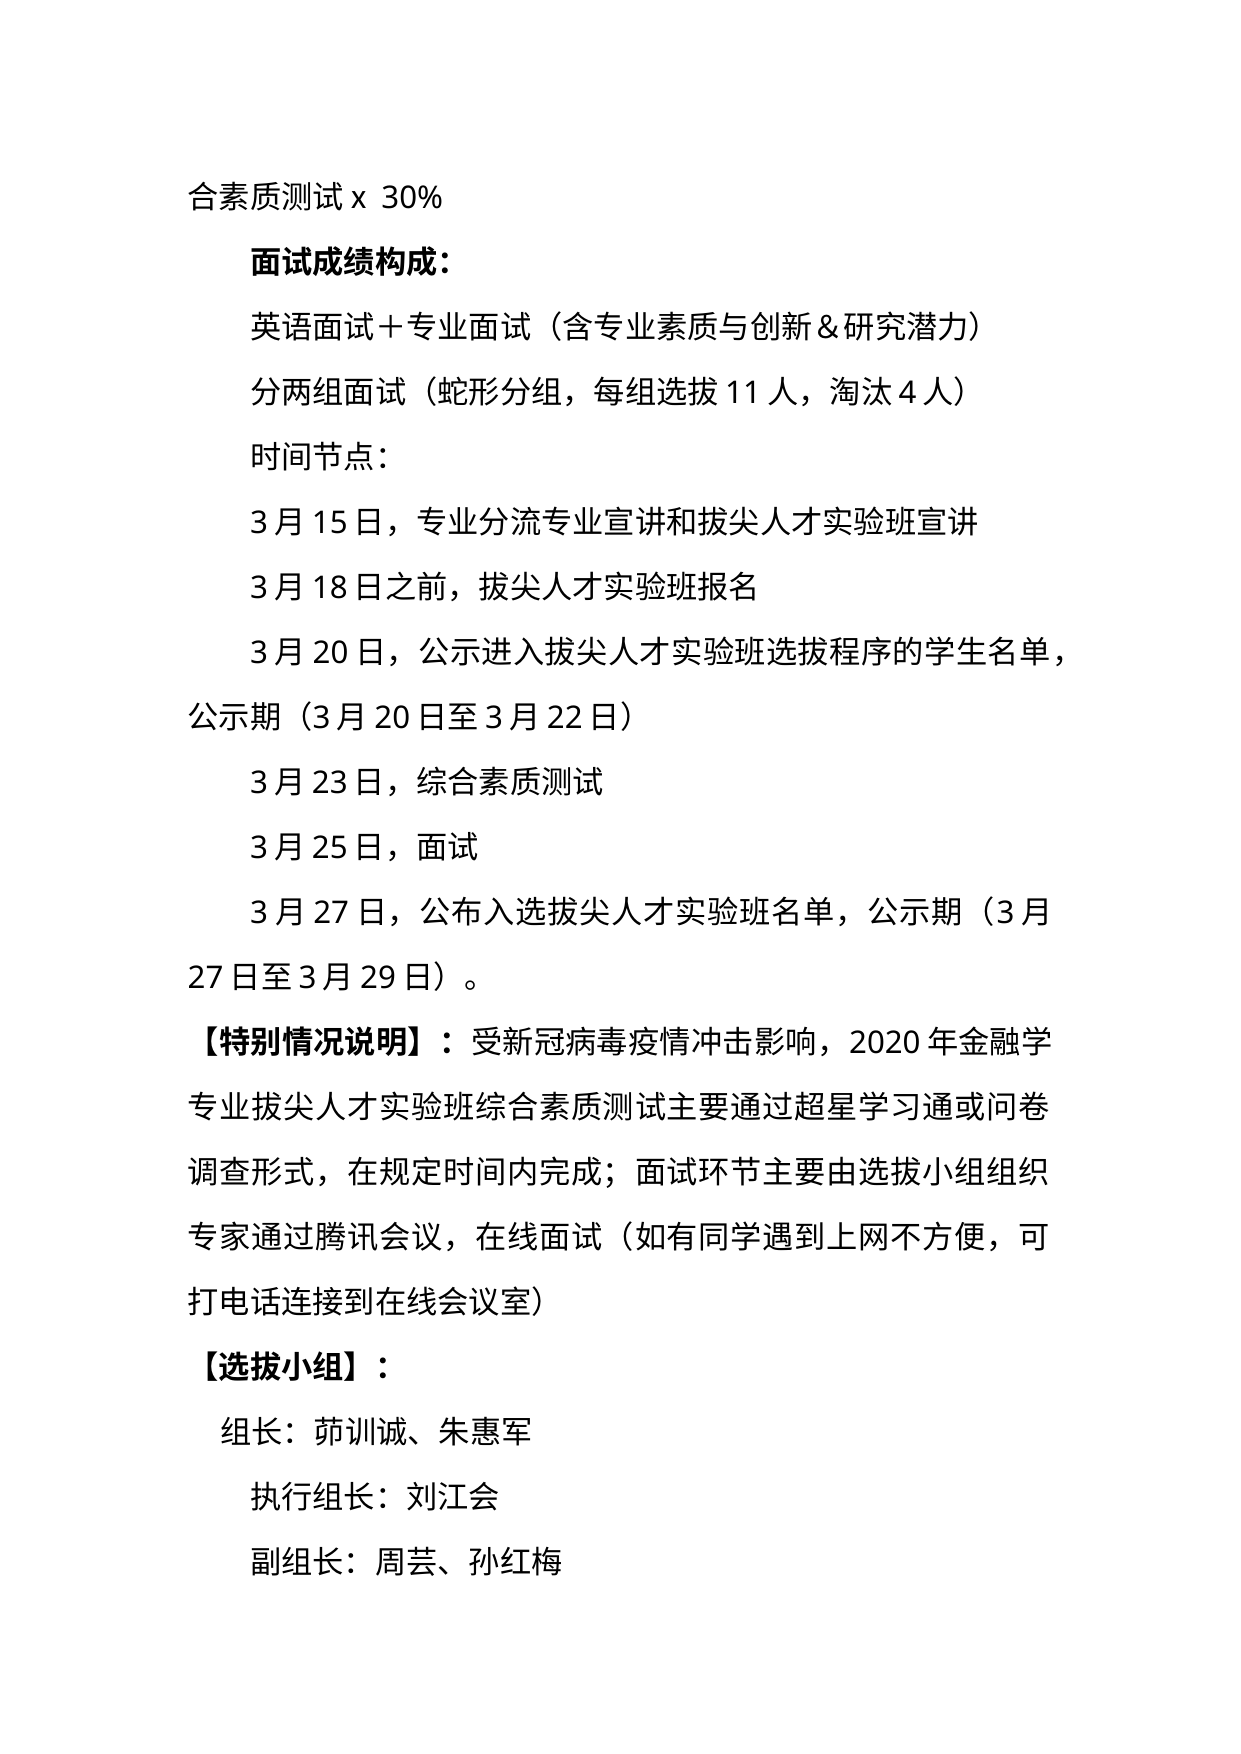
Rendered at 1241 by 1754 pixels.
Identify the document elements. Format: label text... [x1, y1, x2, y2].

text 3月15日，专业分流专业宣讲和拔尖人才实验班宣讲 [187, 487, 1053, 552]
text 分两组面试（蛇形分组，每组选拔11人，淘汰4人） [187, 357, 1053, 422]
text 3月25日，面试 [187, 812, 1053, 877]
text 【选拔小组】： [187, 1332, 1053, 1397]
text 执行组长：刘江会 [187, 1462, 1053, 1527]
text 3月18日之前，拔尖人才实验班报名 [187, 552, 1053, 617]
text 3月23日，综合素质测试 [187, 747, 1053, 812]
text 面试成绩构成： [187, 227, 1053, 292]
text 副组长：周芸、孙红梅 [187, 1527, 1053, 1592]
text 组长：茆训诚、朱惠军 [187, 1397, 1053, 1462]
text 英语面试＋专业面试（含专业素质与创新＆研究潜力） [187, 292, 1053, 357]
text 3月27日，公布入选拔尖人才实验班名单，公示期（3月27日至3月29日）。 [187, 877, 1053, 1007]
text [187, 162, 1053, 227]
text 3月20日，公示进入拔尖人才实验班选拔程序的学生名单，公示期（3月20日至3月22日） [187, 617, 1053, 747]
text 【特别情况说明】：受新冠病毒疫情冲击影响，2020年金融学专业拔尖人才实验班综合素质测试主要通过超星学习通或问卷调查形式，在规定时间内完成；面试环节主要由选拔小组组织专家通过腾讯会议，在线面试（如有同学遇到上网不方便，可打电话连接到在线会议室） [187, 1007, 1053, 1332]
text 时间节点： [187, 422, 1053, 487]
